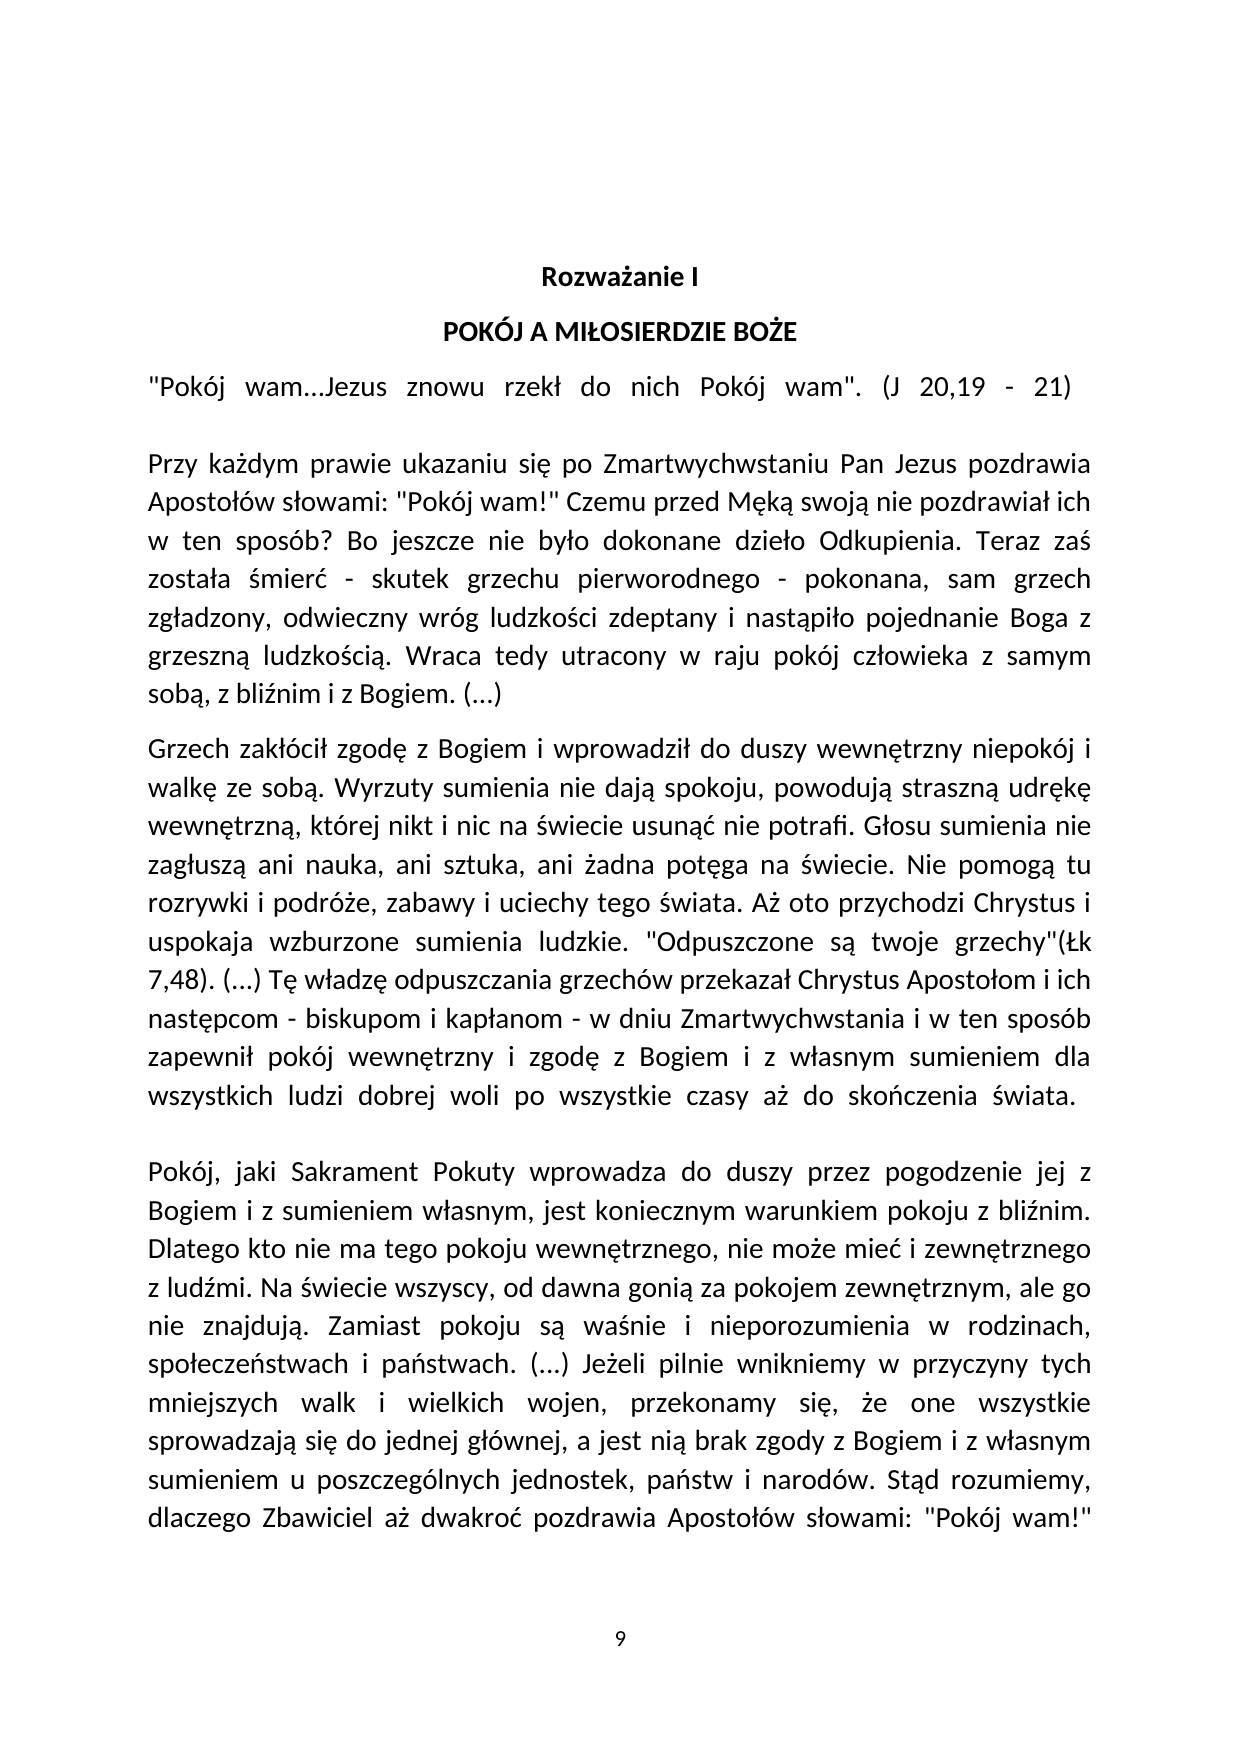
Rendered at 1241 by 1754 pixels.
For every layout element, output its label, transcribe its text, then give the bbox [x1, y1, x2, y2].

text POKÓJ A MIŁOSIERDZIE BOŻE [148, 313, 1093, 348]
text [148, 731, 1093, 1535]
text Rozważanie I [148, 258, 1093, 293]
text "Pokój wam...Jezus znowu rzekł do nich Pokój wam". (J 20,19 - 21) Przy każdym prawie ukazaniu się po Zmartwychwstaniu Pan Jezus pozdrawia Apostołów słowami: "Pokój wam!" Czemu przed Męką swoją nie pozdrawiał ich w ten sposób? Bo jeszcze nie było dokonane dzieło Odkupienia. Teraz zaś została śmierć - skutek grzechu pierworodnego - pokonana, sam grzech zgładzony, odwieczny wróg ludzkości zdeptany i nastąpiło pojednanie Boga z grzeszną ludzkością. Wraca tedy utracony w raju pokój człowieka z samym sobą, z bliźnim i z Bogiem. (...) [148, 368, 1093, 711]
